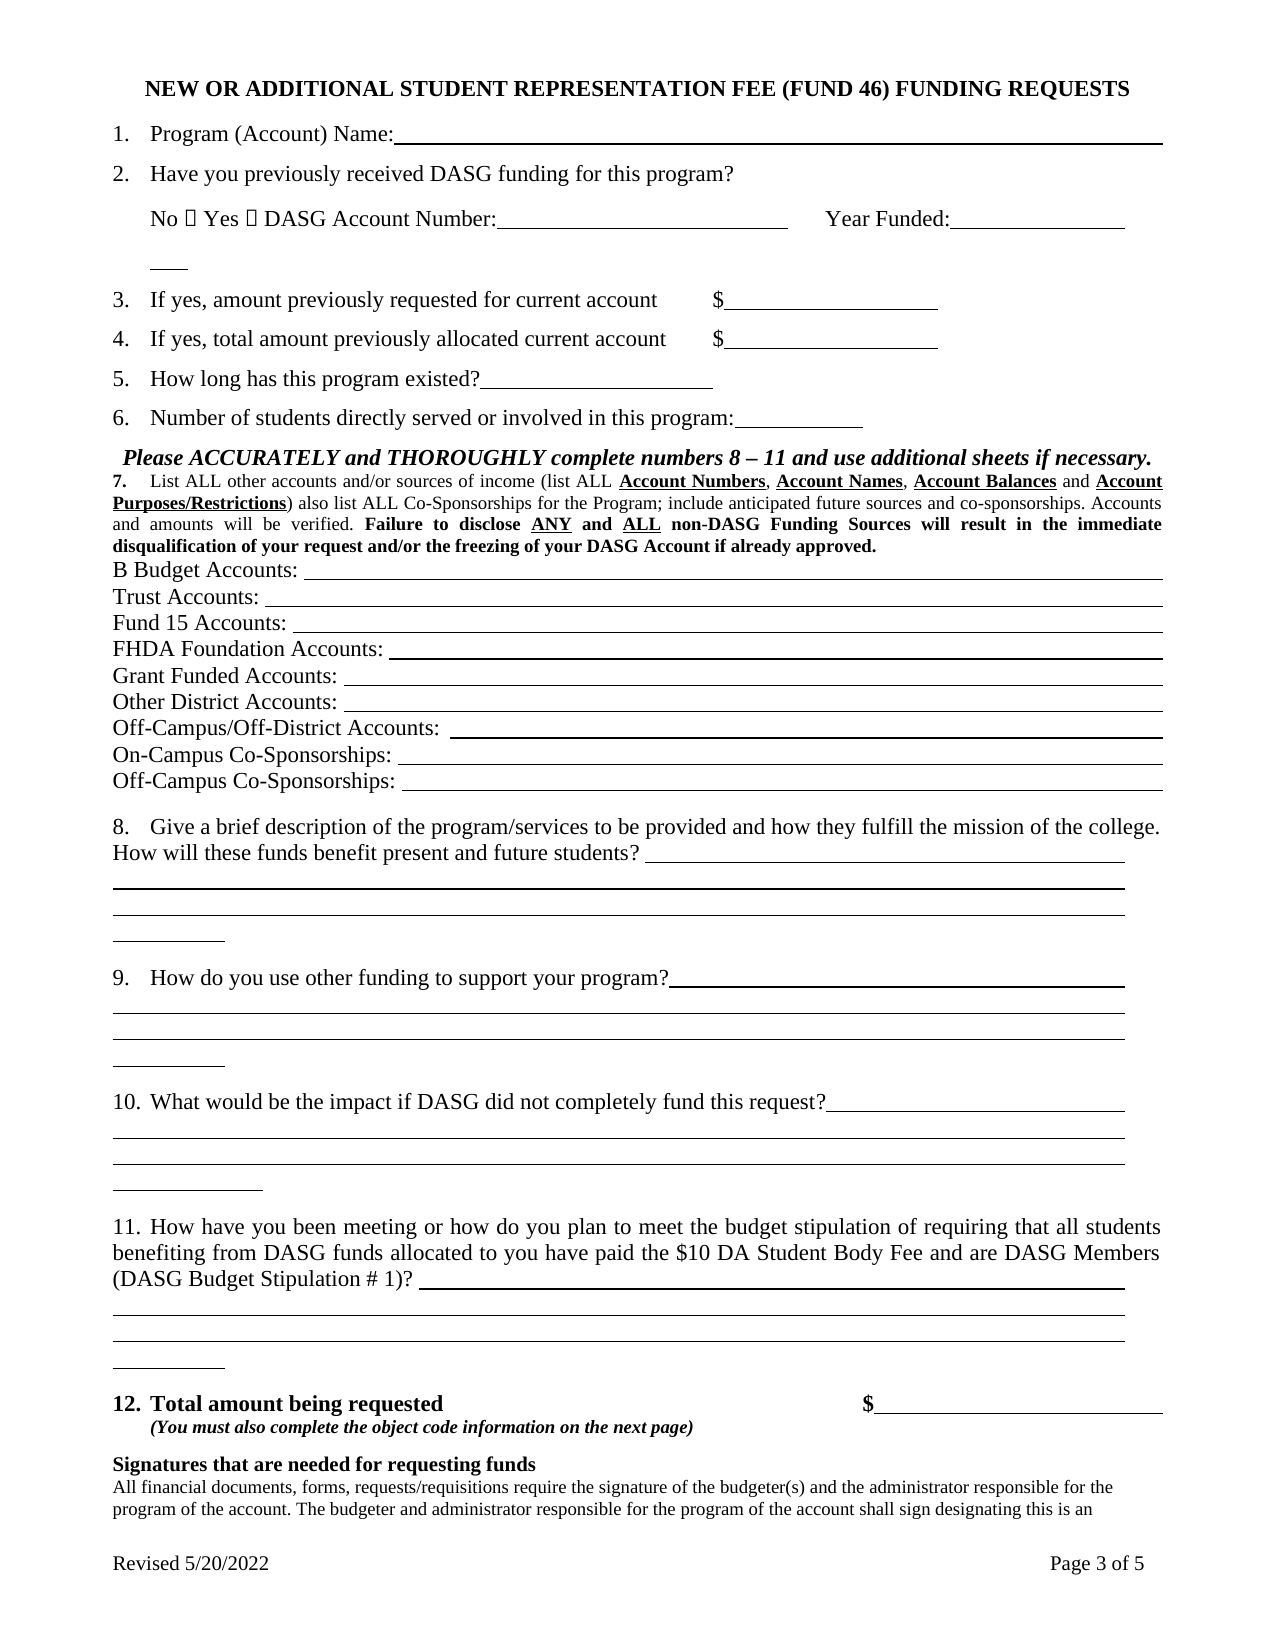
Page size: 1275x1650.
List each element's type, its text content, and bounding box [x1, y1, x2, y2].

text On-Campus Co-Sponsorships: [112, 741, 1162, 767]
list Give a brief description of the program/services to be provided and how they fulfill the mission of the college. How will these funds benefit present and future students? [112, 813, 1162, 944]
text Trust Accounts: [112, 583, 1162, 609]
list Number of students directly served or involved in this program: [112, 404, 1162, 431]
list How do you use other funding to support your program? [112, 964, 1162, 1069]
list Total amount being requested $ [112, 1390, 1162, 1416]
list What would be the impact if DASG did not completely fund this request? [112, 1088, 1162, 1194]
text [112, 1476, 1162, 1519]
text B Budget Accounts: [112, 556, 1162, 583]
text NEW OR ADDITIONAL STUDENT REPRESENTATION FEE (FUND 46) FUNDING REQUESTS [112, 75, 1162, 101]
list Program (Account) Name: [112, 121, 1162, 147]
text (You must also complete the object code information on the next page) [150, 1416, 1162, 1438]
text Fund 15 Accounts: [112, 609, 1162, 635]
list If yes, amount previously requested for current account $ [112, 286, 1162, 312]
text FHDA Foundation Accounts: [112, 635, 1162, 662]
list How long has this program existed? [112, 365, 1162, 391]
list How have you been meeting or how do you plan to meet the budget stipulation of requiring that all students benefiting from DASG funds allocated to you have paid the $10 DA Student Body Fee and are DASG Members (DASG Budget Stipulation # 1)? [112, 1213, 1162, 1371]
list Have you previously received DASG funding for this program? No  Yes  DASG Account Number: Year Funded: [112, 160, 1162, 273]
text Other District Accounts: [112, 688, 1162, 714]
text Signatures that are needed for requesting funds [112, 1452, 1162, 1476]
list List ALL other accounts and/or sources of income (list ALL Account Numbers, Account Names, Account Balances and Account Purposes/Restrictions) also list ALL Co-Sponsorships for the Program; include anticipated future sources and co-sponsorships. Accounts and amounts will be verified. Failure to disclose ANY and ALL non-DASG Funding Sources will result in the immediate disqualification of your request and/or the freezing of your DASG Account if already approved. [112, 470, 1162, 556]
list If yes, total amount previously allocated current account $ [112, 325, 1162, 352]
text Please ACCURATELY and THOROUGHLY complete numbers 8 – 11 and use additional sheets if necessary. [66, 444, 1209, 470]
text Off-Campus/Off-District Accounts: [112, 714, 1162, 741]
text Grant Funded Accounts: [112, 662, 1162, 688]
text Off-Campus Co-Sponsorships: [112, 767, 1162, 793]
